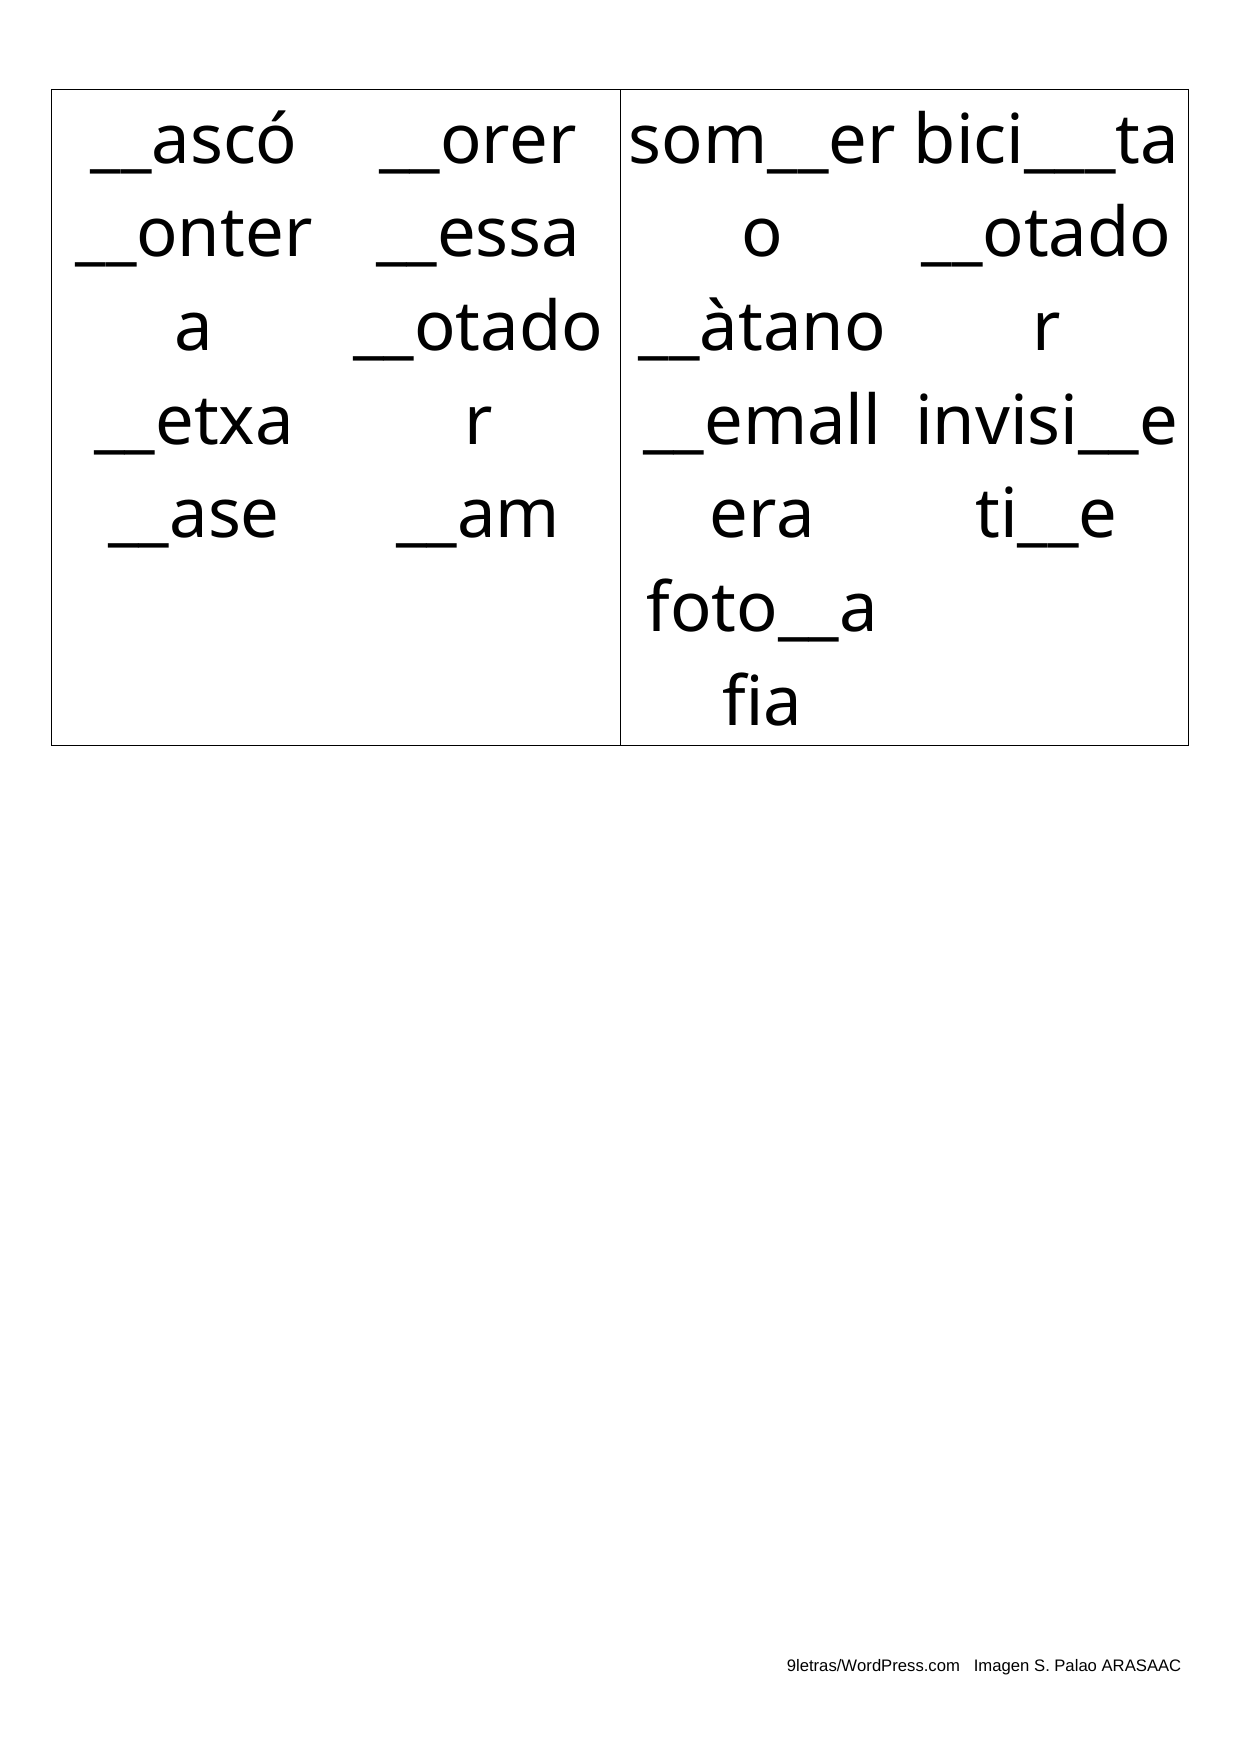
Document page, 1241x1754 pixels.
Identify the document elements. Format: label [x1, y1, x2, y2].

table_cell [904, 90, 1188, 745]
table_cell [336, 90, 620, 745]
table_cell [621, 90, 904, 745]
table_cell [52, 90, 336, 745]
